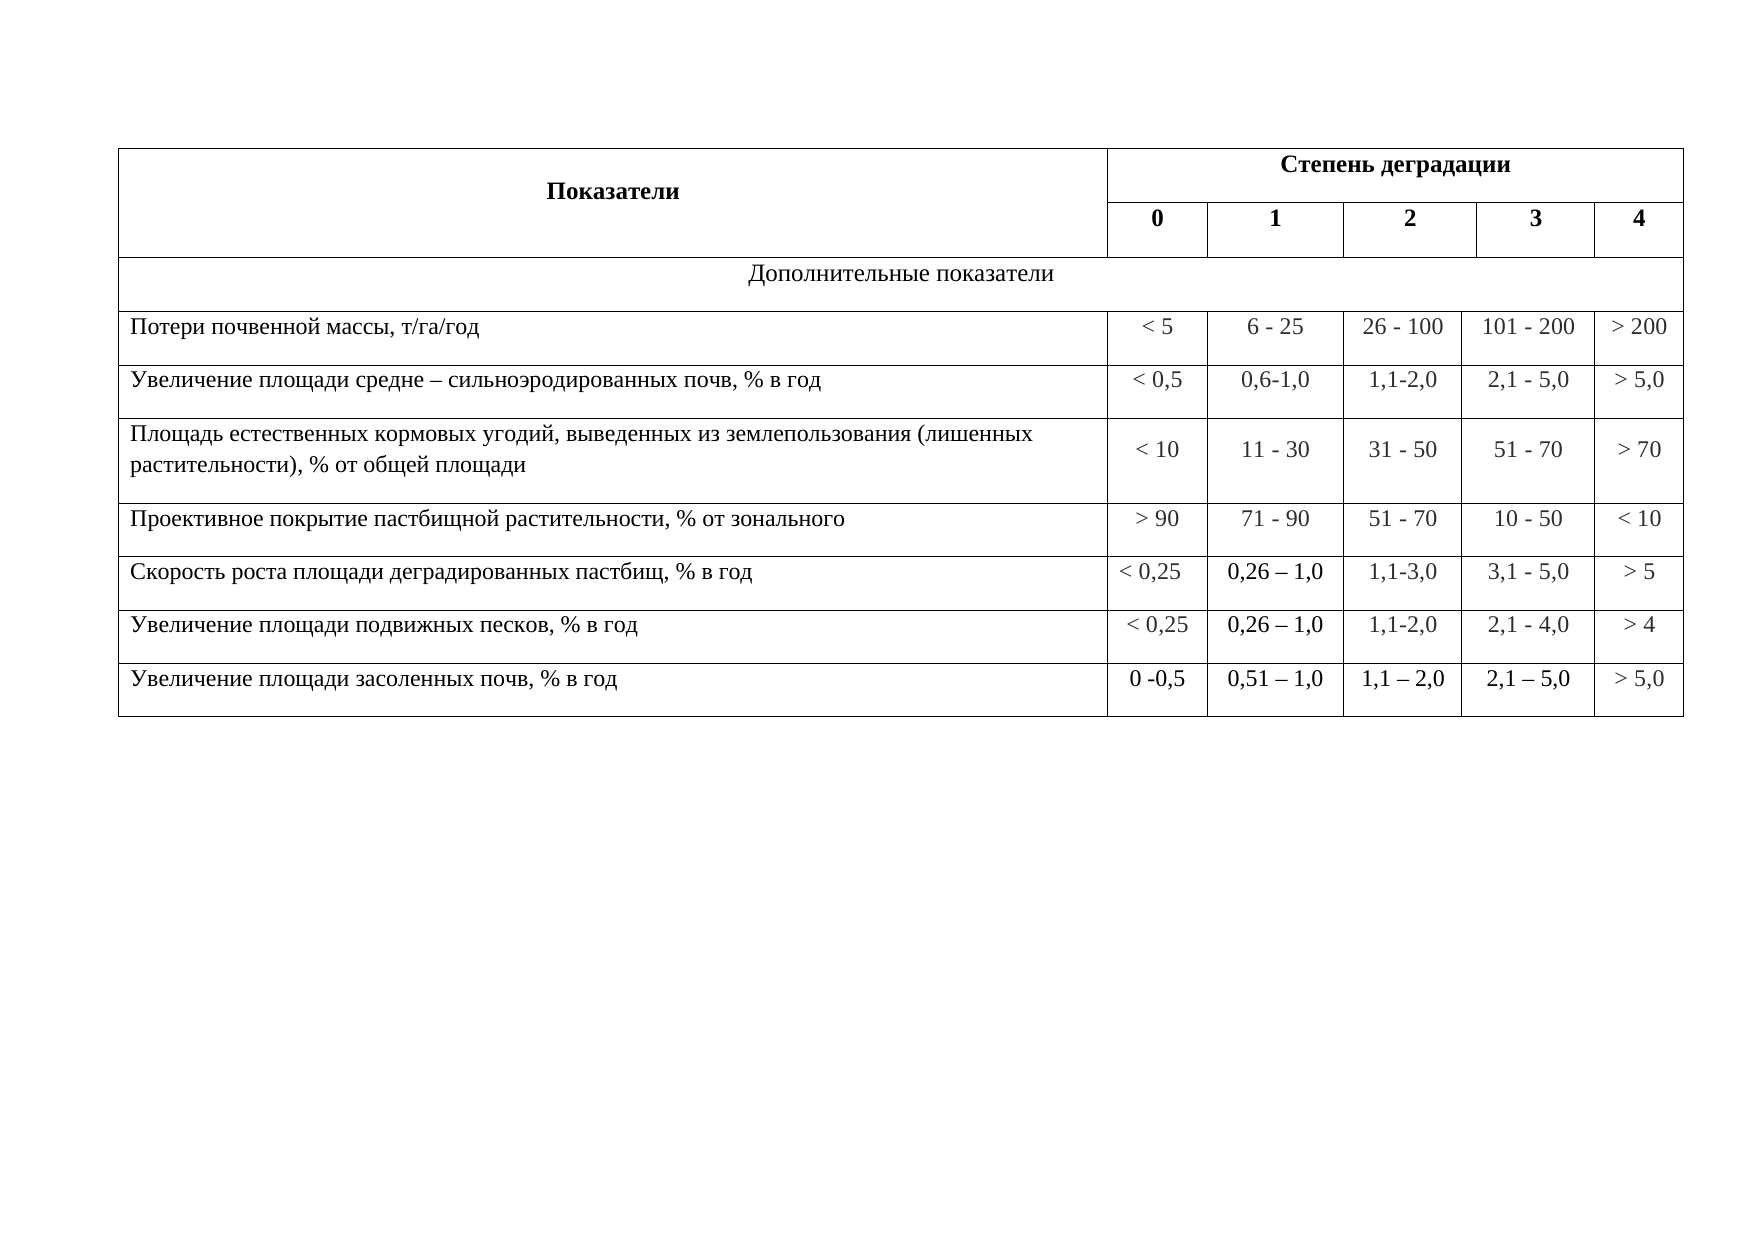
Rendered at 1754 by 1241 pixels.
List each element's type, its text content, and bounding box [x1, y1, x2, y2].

table_cell Скорость роста площади деградированных пастбищ, % в год [119, 557, 1107, 609]
table_cell Площадь естественных кормовых угодий, выведенных из землепользования (лишенных растительности), % от общей площади [119, 419, 1107, 503]
table_cell 2,1 – 5,0 [1462, 664, 1594, 716]
table_cell 2,1 - 5,0 [1462, 366, 1594, 418]
table_cell > 5,0 [1595, 664, 1683, 716]
table_cell 1 [1208, 203, 1343, 257]
table_cell 2 [1344, 203, 1476, 257]
table_cell < 5 [1108, 312, 1207, 364]
table_cell Увеличение площади средне – сильноэродированных почв, % в год [119, 366, 1107, 418]
table_cell 1,1-2,0 [1344, 366, 1461, 418]
table_cell 1,1 – 2,0 [1344, 664, 1461, 716]
table_cell 0,26 – 1,0 [1208, 557, 1343, 609]
table_cell 4 [1595, 203, 1683, 257]
table_header Степень деградации [1108, 149, 1683, 202]
table_cell 10 - 50 [1462, 504, 1594, 556]
table_cell Увеличение площади засоленных почв, % в год [119, 664, 1107, 716]
table_cell 0 [1108, 203, 1207, 257]
table_cell Дополнительные показатели [119, 258, 1683, 311]
table_cell 101 - 200 [1462, 312, 1594, 364]
table_cell > 200 [1595, 312, 1683, 364]
table_cell < 0,25 [1108, 557, 1207, 609]
table_cell Проективное покрытие пастбищной растительности, % от зонального [119, 504, 1107, 556]
table_cell < 0,25 [1108, 611, 1207, 663]
table_header Показатели [119, 149, 1107, 257]
table_cell 0 -0,5 [1108, 664, 1207, 716]
table_cell Увеличение площади подвижных песков, % в год [119, 611, 1107, 663]
table_cell 2,1 - 4,0 [1462, 611, 1594, 663]
table_cell 31 - 50 [1344, 419, 1461, 503]
table_cell < 0,5 [1108, 366, 1207, 418]
table_cell 6 - 25 [1208, 312, 1343, 364]
table_cell 3,1 - 5,0 [1462, 557, 1594, 609]
table_cell 0,6-1,0 [1208, 366, 1343, 418]
table_cell > 5 [1595, 557, 1683, 609]
table_cell < 10 [1595, 504, 1683, 556]
table_cell 0,26 – 1,0 [1208, 611, 1343, 663]
table_cell > 4 [1595, 611, 1683, 663]
table_cell 3 [1477, 203, 1594, 257]
table_cell 11 - 30 [1208, 419, 1343, 503]
table_cell 1,1-2,0 [1344, 611, 1461, 663]
table_cell 26 - 100 [1344, 312, 1461, 364]
table_cell 71 - 90 [1208, 504, 1343, 556]
table_cell 0,51 – 1,0 [1208, 664, 1343, 716]
table_cell < 10 [1108, 419, 1207, 503]
table_cell 51 - 70 [1344, 504, 1461, 556]
table_cell > 90 [1108, 504, 1207, 556]
table_cell > 70 [1595, 419, 1683, 503]
table_cell 1,1-3,0 [1344, 557, 1461, 609]
table_cell 51 - 70 [1462, 419, 1594, 503]
table_cell Потери почвенной массы, т/га/год [119, 312, 1107, 364]
table_cell > 5,0 [1595, 366, 1683, 418]
